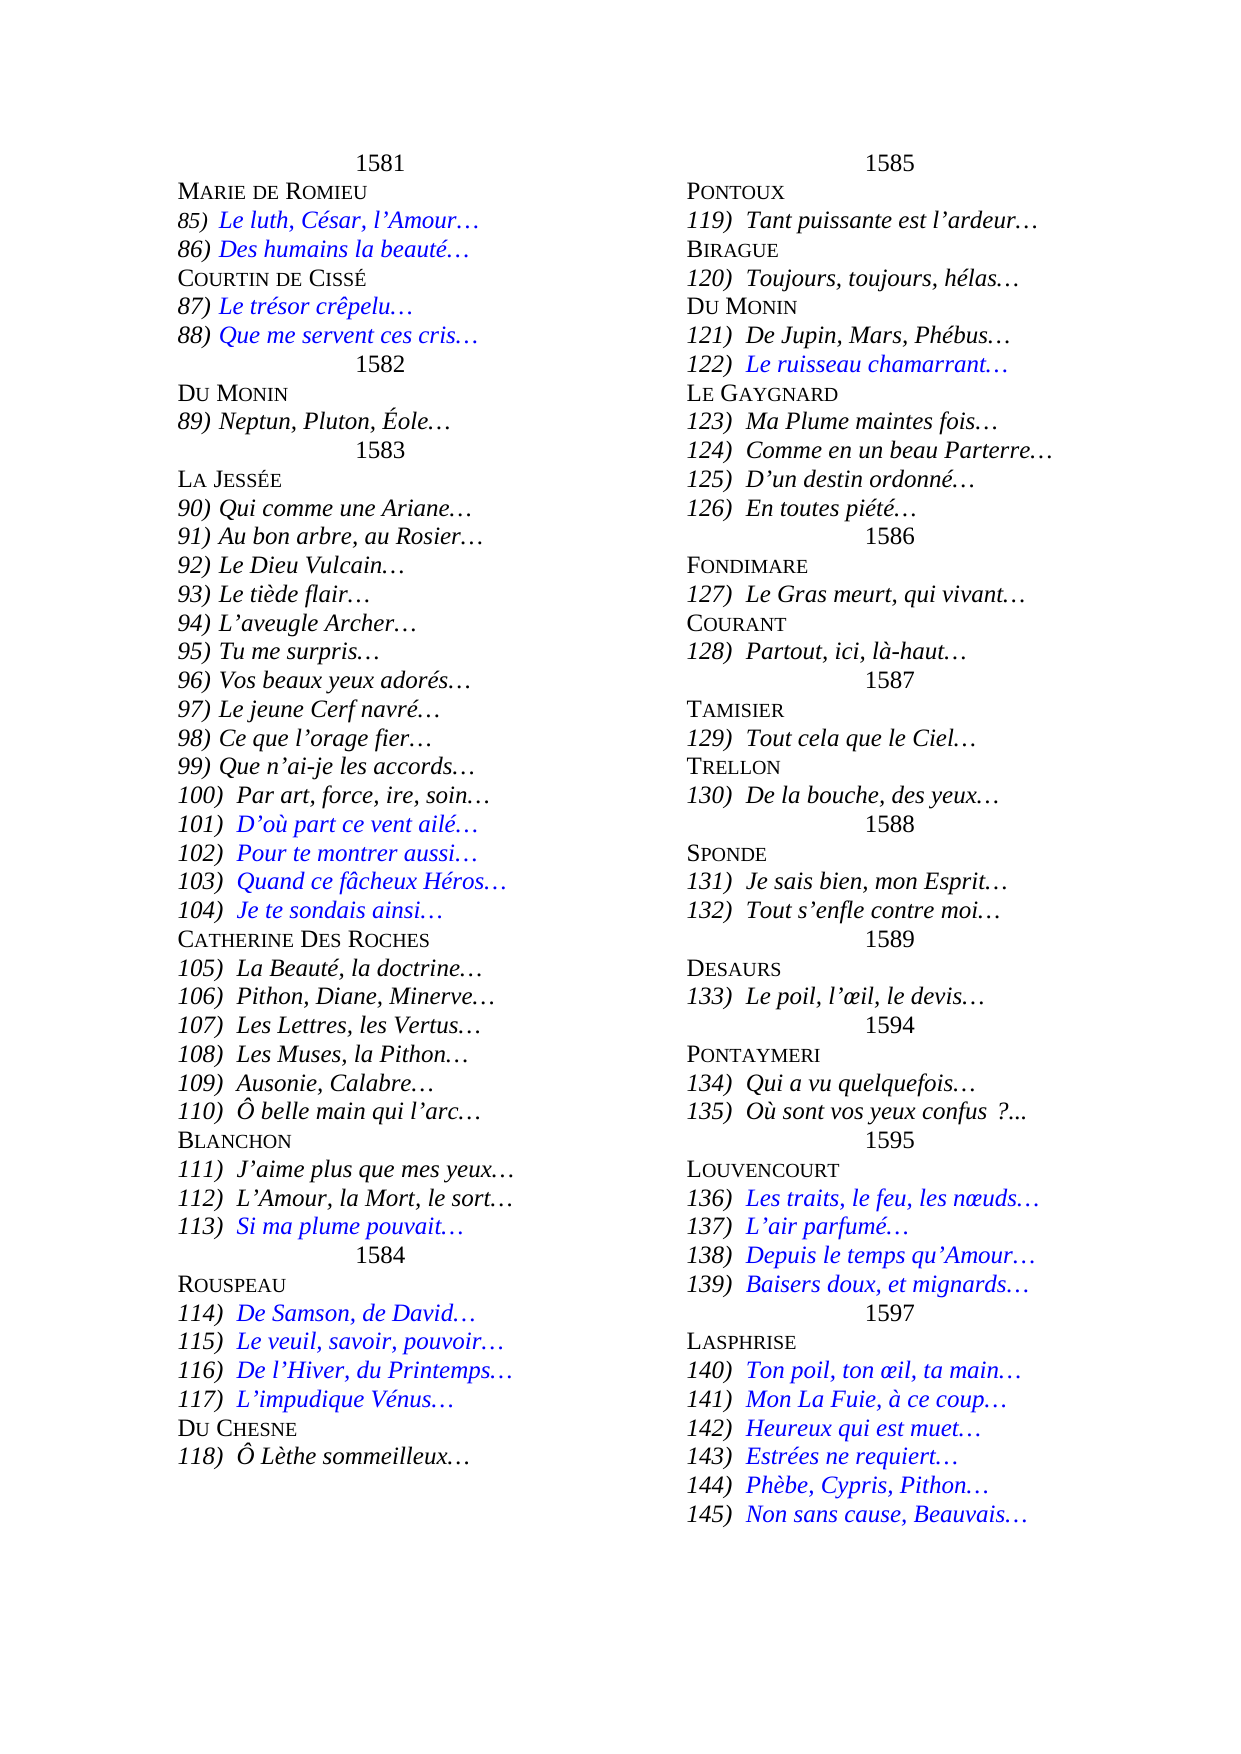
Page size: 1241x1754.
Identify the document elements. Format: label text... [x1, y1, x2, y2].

text 1589 [657, 924, 1093, 953]
list De Samson, de David… [177, 1298, 583, 1326]
list Tout cela que le Ciel… [686, 723, 1093, 751]
list L’Amour, la Mort, le sort… [177, 1183, 583, 1211]
list L’impudique Vénus… [177, 1384, 583, 1413]
text Trellon [657, 751, 1093, 780]
text Catherine Des Roches [148, 924, 583, 953]
text Lasphrise [657, 1326, 1093, 1355]
list Qui a vu quelquefois… [686, 1068, 1093, 1096]
list Ausonie, Calabre… [177, 1068, 583, 1096]
list Que me servent ces cris… [177, 320, 583, 349]
text Sponde [657, 838, 1093, 866]
text 1597 [657, 1298, 1093, 1326]
text Du Monin [657, 291, 1093, 320]
text Courant [657, 608, 1093, 636]
list Tout s’enfle contre moi… [686, 895, 1093, 924]
text 1594 [657, 1010, 1093, 1039]
list Je te sondais ainsi… [177, 895, 583, 924]
text 1581 [148, 148, 583, 176]
list La Beauté, la doctrine… [177, 953, 583, 981]
text 1586 [657, 521, 1093, 550]
list Le veuil, savoir, pouvoir… [177, 1326, 583, 1355]
text 1587 [657, 665, 1093, 694]
list Que n’ai-je les accords… [177, 751, 583, 780]
list Mon La Fuie, à ce coup… [686, 1384, 1093, 1413]
text Marie de Romieu [148, 176, 583, 205]
list Toujours, toujours, hélas… [686, 263, 1093, 291]
list Partout, ici, là-haut… [686, 636, 1093, 665]
list En toutes piété… [686, 493, 1093, 521]
list Le ruisseau chamarrant… [686, 349, 1093, 378]
text Rouspeau [148, 1269, 583, 1298]
list Le Gras meurt, qui vivant… [686, 579, 1093, 608]
list Les traits, le feu, les nœuds… [686, 1183, 1093, 1211]
list Non sans cause, Beauvais… [686, 1499, 1093, 1528]
text 1583 [148, 435, 583, 464]
list Vos beaux yeux adorés… [177, 665, 583, 694]
text Pontaymeri [657, 1039, 1093, 1068]
list Comme en un beau Parterre… [686, 435, 1093, 464]
list Heureux qui est muet… [686, 1413, 1093, 1441]
text Tamisier [657, 694, 1093, 723]
list Ton poil, ton œil, ta main… [686, 1355, 1093, 1384]
list Phèbe, Cypris, Pithon… [686, 1470, 1093, 1499]
list Le poil, l’œil, le devis… [686, 981, 1093, 1010]
text Desaurs [657, 953, 1093, 981]
list Le tiède flair… [177, 579, 583, 608]
list D’où part ce vent ailé… [177, 809, 583, 838]
list Estrées ne requiert… [686, 1441, 1093, 1470]
list Ô Lèthe sommeilleux… [177, 1441, 583, 1470]
text 1584 [148, 1240, 583, 1269]
list Pour te montrer aussi… [177, 838, 583, 866]
list Tu me surpris… [177, 636, 583, 665]
list Je sais bien, mon Esprit… [686, 866, 1093, 895]
list Neptun, Pluton, Éole… [177, 406, 583, 435]
list Au bon arbre, au Rosier… [177, 521, 583, 550]
list Le luth, César, l’Amour… [177, 205, 583, 234]
list Les Muses, la Pithon… [177, 1039, 583, 1068]
list Où sont vos yeux confus ?... [686, 1096, 1093, 1125]
text Du Monin [148, 378, 583, 406]
list Si ma plume pouvait… [177, 1211, 583, 1240]
text Fondimare [657, 550, 1093, 579]
list Tant puissante est l’ardeur… [686, 205, 1093, 234]
text La Jessée [148, 464, 583, 493]
list Le trésor crêpelu… [177, 291, 583, 320]
list Ma Plume maintes fois… [686, 406, 1093, 435]
text 1585 [657, 148, 1093, 176]
text Blanchon [148, 1125, 583, 1154]
text Courtin de Cissé [148, 263, 583, 291]
list Ce que l’orage fier… [177, 723, 583, 751]
text Pontoux [657, 176, 1093, 205]
text Du Chesne [148, 1413, 583, 1441]
text 1582 [148, 349, 583, 378]
list De la bouche, des yeux… [686, 780, 1093, 809]
list Ô belle main qui l’arc… [177, 1096, 583, 1125]
text Birague [657, 234, 1093, 263]
list Par art, force, ire, soin… [177, 780, 583, 809]
list Des humains la beauté… [177, 234, 583, 263]
list De Jupin, Mars, Phébus… [686, 320, 1093, 349]
list L’air parfumé… [686, 1211, 1093, 1240]
list Qui comme une Ariane… [177, 493, 583, 521]
text 1595 [657, 1125, 1093, 1154]
list Quand ce fâcheux Héros… [177, 866, 583, 895]
list De l’Hiver, du Printemps… [177, 1355, 583, 1384]
list Depuis le temps qu’Amour… [686, 1240, 1093, 1269]
list Pithon, Diane, Minerve… [177, 981, 583, 1010]
list Le Dieu Vulcain… [177, 550, 583, 579]
list Les Lettres, les Vertus… [177, 1010, 583, 1039]
text 1588 [657, 809, 1093, 838]
text Louvencourt [657, 1154, 1093, 1183]
list L’aveugle Archer… [177, 608, 583, 636]
list J’aime plus que mes yeux… [177, 1154, 583, 1183]
list Le jeune Cerf navré… [177, 694, 583, 723]
list Baisers doux, et mignards… [686, 1269, 1093, 1298]
text Le Gaygnard [657, 378, 1093, 406]
list D’un destin ordonné… [686, 464, 1093, 493]
